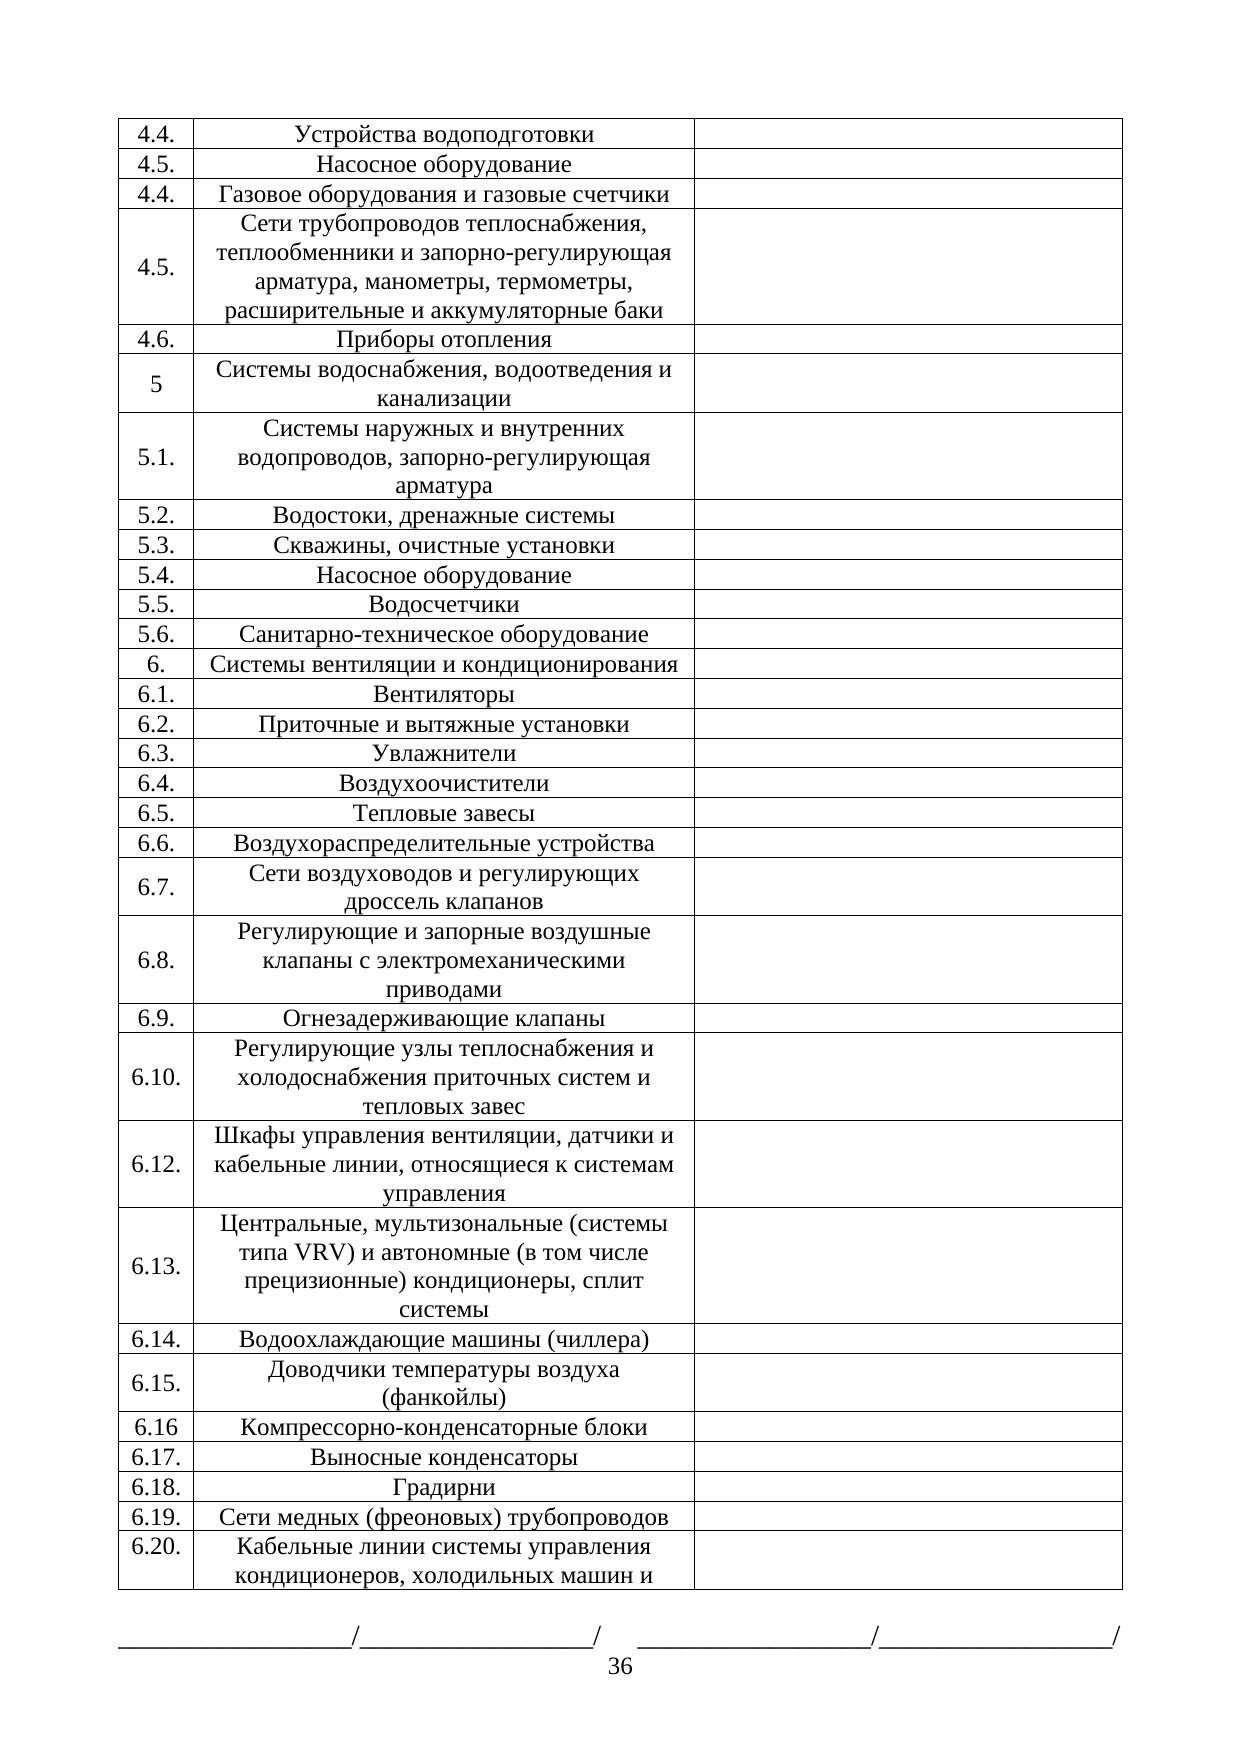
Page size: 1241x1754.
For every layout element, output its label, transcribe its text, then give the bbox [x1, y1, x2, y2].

table_cell [695, 1208, 1122, 1323]
table_cell Водосчетчики [194, 590, 694, 618]
table_cell 6.17. [119, 1442, 193, 1471]
table_cell 6.13. [119, 1208, 193, 1323]
table_cell [695, 325, 1122, 353]
table_cell Тепловые завесы [194, 798, 694, 827]
table_cell 5.1. [119, 413, 193, 499]
table_cell 6.8. [119, 916, 193, 1002]
table_cell Водостоки, дренажные системы [194, 500, 694, 529]
table_cell [695, 560, 1122, 588]
table_cell Приточные и вытяжные установки [194, 709, 694, 737]
table_cell 4.4. [119, 179, 193, 207]
table_cell Насосное оборудование [194, 560, 694, 588]
table_cell Градирни [194, 1472, 694, 1501]
table_cell Регулирующие узлы теплоснабжения и холодоснабжения приточных систем и тепловых завес [194, 1033, 694, 1119]
table_cell 5.5. [119, 590, 193, 618]
table_cell [695, 768, 1122, 797]
table_cell 5.2. [119, 500, 193, 529]
table_cell Системы водоснабжения, водоотведения и канализации [194, 354, 694, 412]
table_cell [695, 1121, 1122, 1207]
table_cell Скважины, очистные установки [194, 530, 694, 559]
table_cell [695, 119, 1122, 148]
table_cell [695, 619, 1122, 648]
table_cell 4.5. [119, 209, 193, 323]
table_cell [695, 413, 1122, 499]
table_cell 6.14. [119, 1324, 193, 1353]
table_cell [695, 1472, 1122, 1501]
table_cell [695, 828, 1122, 857]
table_cell 6.5. [119, 798, 193, 827]
table_cell 6.12. [119, 1121, 193, 1207]
table_cell Санитарно-техническое оборудование [194, 619, 694, 648]
table_cell 6.6. [119, 828, 193, 857]
table_cell Выносные конденсаторы [194, 1442, 694, 1471]
table_cell Воздухораспределительные устройства [194, 828, 694, 857]
table_cell 6.10. [119, 1033, 193, 1119]
table_cell 6.4. [119, 768, 193, 797]
table_cell [695, 354, 1122, 412]
table_cell [695, 798, 1122, 827]
table_cell Шкафы управления вентиляции, датчики и кабельные линии, относящиеся к системам управления [194, 1121, 694, 1207]
table_cell Доводчики температуры воздуха (фанкойлы) [194, 1354, 694, 1411]
table_cell Увлажнители [194, 739, 694, 767]
table_cell Огнезадерживающие клапаны [194, 1004, 694, 1032]
table_cell 6.15. [119, 1354, 193, 1411]
table_cell Воздухоочистители [194, 768, 694, 797]
table_cell [695, 916, 1122, 1002]
table_cell [695, 500, 1122, 529]
table_cell Системы наружных и внутренних водопроводов, запорно-регулирующая арматура [194, 413, 694, 499]
table_cell [695, 1033, 1122, 1119]
table_cell [695, 1354, 1122, 1411]
table_cell 5.3. [119, 530, 193, 559]
table_cell Регулирующие и запорные воздушные клапаны с электромеханическими приводами [194, 916, 694, 1002]
table_cell 6. [119, 649, 193, 678]
table_cell [695, 709, 1122, 737]
table_cell [695, 858, 1122, 915]
table_cell [695, 209, 1122, 323]
table_cell [695, 530, 1122, 559]
table_cell [695, 1004, 1122, 1032]
table_cell 4.6. [119, 325, 193, 353]
table_cell [695, 590, 1122, 618]
table_cell Приборы отопления [194, 325, 694, 353]
table_cell [695, 739, 1122, 767]
table_cell Сети воздуховодов и регулирующих дроссель клапанов [194, 858, 694, 915]
table_cell 6.9. [119, 1004, 193, 1032]
table_cell 4.4. [119, 119, 193, 148]
table_cell [695, 649, 1122, 678]
table_cell 6.2. [119, 709, 193, 737]
table_cell Компрессорно-конденсаторные блоки [194, 1412, 694, 1441]
table_cell Вентиляторы [194, 679, 694, 708]
table_cell Системы вентиляции и кондиционирования [194, 649, 694, 678]
table_cell Водоохлаждающие машины (чиллера) [194, 1324, 694, 1353]
table_cell 6.19. [119, 1502, 193, 1530]
table_cell Сети медных (фреоновых) трубопроводов [194, 1502, 694, 1530]
table_cell [695, 1531, 1122, 1589]
table_cell Газовое оборудования и газовые счетчики [194, 179, 694, 207]
table_cell 6.7. [119, 858, 193, 915]
table_cell Устройства водоподготовки [194, 119, 694, 148]
table_cell [695, 1324, 1122, 1353]
table_cell [695, 149, 1122, 178]
table_cell Сети трубопроводов теплоснабжения, теплообменники и запорно-регулирующая арматура, манометры, термометры, расширительные и аккумуляторные баки [194, 209, 694, 323]
table_cell 5.4. [119, 560, 193, 588]
table_cell 6.1. [119, 679, 193, 708]
table_cell 4.5. [119, 149, 193, 178]
table_cell Центральные, мультизональные (системы типа VRV) и автономные (в том числе прецизионные) кондиционеры, сплит системы [194, 1208, 694, 1323]
table_cell 6.3. [119, 739, 193, 767]
table_cell [695, 1502, 1122, 1530]
table_cell [695, 179, 1122, 207]
table_cell [695, 1442, 1122, 1471]
table_cell 6.18. [119, 1472, 193, 1501]
table_cell [695, 1412, 1122, 1441]
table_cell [194, 1531, 694, 1589]
table_cell 5.6. [119, 619, 193, 648]
table_cell 5 [119, 354, 193, 412]
table_cell 6.16 [119, 1412, 193, 1441]
table_cell [695, 679, 1122, 708]
table_cell Насосное оборудование [194, 149, 694, 178]
table_cell 6.20. [119, 1531, 193, 1589]
